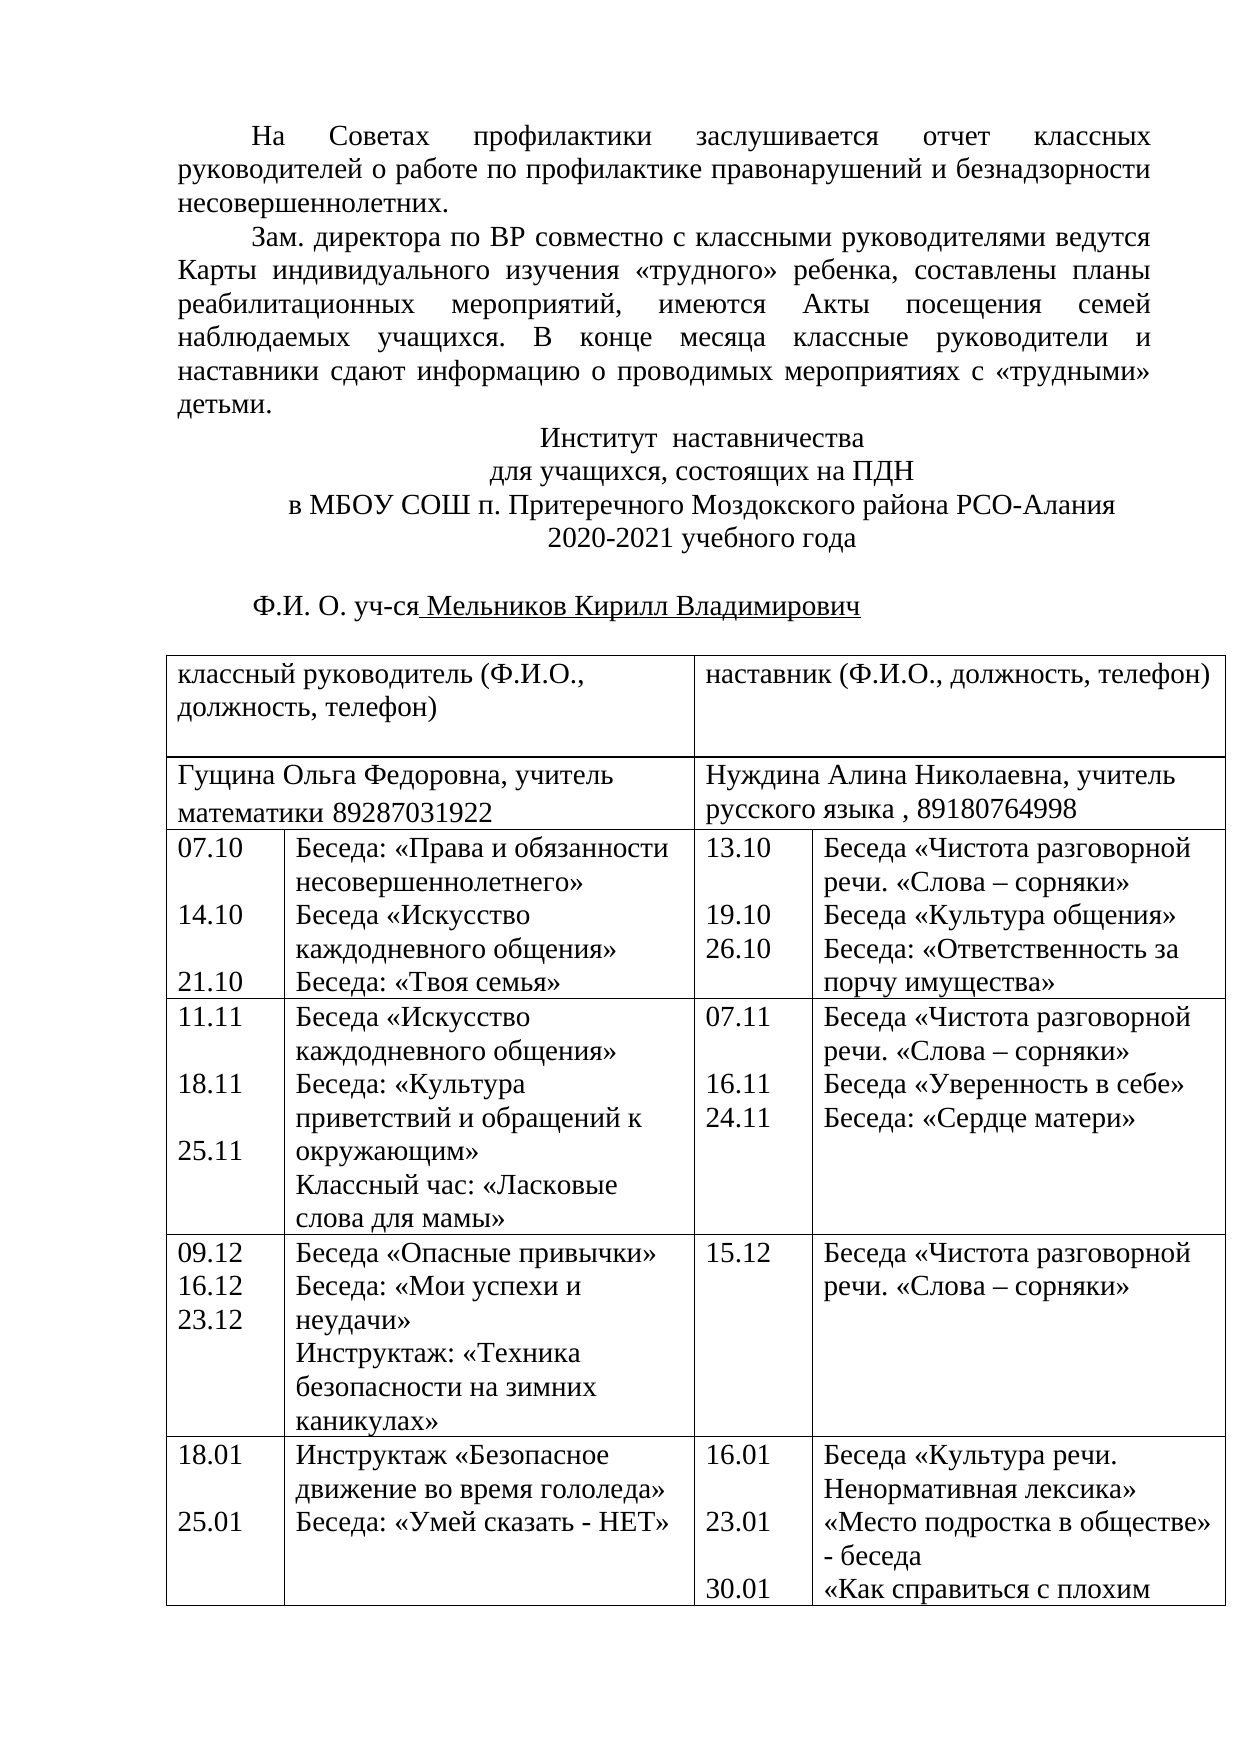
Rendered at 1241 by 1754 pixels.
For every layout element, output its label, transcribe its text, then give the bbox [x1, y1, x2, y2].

table_cell Гущина Ольга Федоровна, учитель математики 89287031922 [167, 758, 694, 829]
text На Советах профилактики заслушивается отчет классных руководителей о работе по профилактике правонарушений и безнадзорности несовершеннолетних. [177, 118, 1152, 219]
table_header классный руководитель (Ф.И.О., должность, телефон) [167, 656, 694, 756]
text для учащихся, состоящих на ПДН [252, 453, 1152, 487]
table_cell Нуждина Алина Николаевна, учитель русского языка , 89180764998 [695, 758, 1225, 829]
table_header наставник (Ф.И.О., должность, телефон) [695, 656, 1225, 756]
table_cell 18.01 25.01 [167, 1437, 284, 1605]
text Институт наставничества [252, 420, 1152, 453]
table_cell Беседа «Опасные привычки» Беседа: «Мои успехи и неудачи» Инструктаж: «Техника безопасности на зимних каникулах» [285, 1235, 694, 1436]
table_cell Беседа «Чистота разговорной речи. «Слова – сорняки» Беседа «Культура общения» Беседа: «Ответственность за порчу имущества» [813, 830, 1225, 998]
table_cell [813, 1437, 1225, 1605]
table_cell 11.11 18.11 25.11 [167, 999, 284, 1234]
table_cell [285, 1437, 694, 1605]
table_cell Беседа: «Права и обязанности несовершеннолетнего» Беседа «Искусство каждодневного общения» Беседа: «Твоя семья» [285, 830, 694, 998]
text Зам. директора по ВР совместно с классными руководителями ведутся Карты индивидуального изучения «трудного» ребенка, составлены планы реабилитационных мероприятий, имеются Акты посещения семей наблюдаемых учащихся. В конце месяца классные руководители и наставники сдают информацию о проводимых мероприятиях с «трудными» детьми. [177, 219, 1152, 420]
table_cell Беседа «Чистота разговорной речи. «Слова – сорняки» [813, 1235, 1225, 1436]
table_cell 16.01 23.01 30.01 [695, 1437, 812, 1605]
table_cell 07.11 16.11 24.11 [695, 999, 812, 1234]
table_cell 07.10 14.10 21.10 [167, 830, 284, 998]
table_cell 09.12 16.12 23.12 [167, 1235, 284, 1436]
text в МБОУ СОШ п. Притеречного Моздокского района РСО-Алания [252, 487, 1152, 521]
table_cell Беседа «Искусство каждодневного общения» Беседа: «Культура приветствий и обращений к окружающим» Классный час: «Ласковые слова для мамы» [285, 999, 694, 1234]
text 2020-2021 учебного года [252, 521, 1152, 554]
text Ф.И. О. уч-ся Мельников Кирилл Владимирович [252, 588, 1152, 621]
table_cell 13.10 19.10 26.10 [695, 830, 812, 998]
table_cell Беседа «Чистота разговорной речи. «Слова – сорняки» Беседа «Уверенность в себе» Беседа: «Сердце матери» [813, 999, 1225, 1234]
table_cell 15.12 [695, 1235, 812, 1436]
